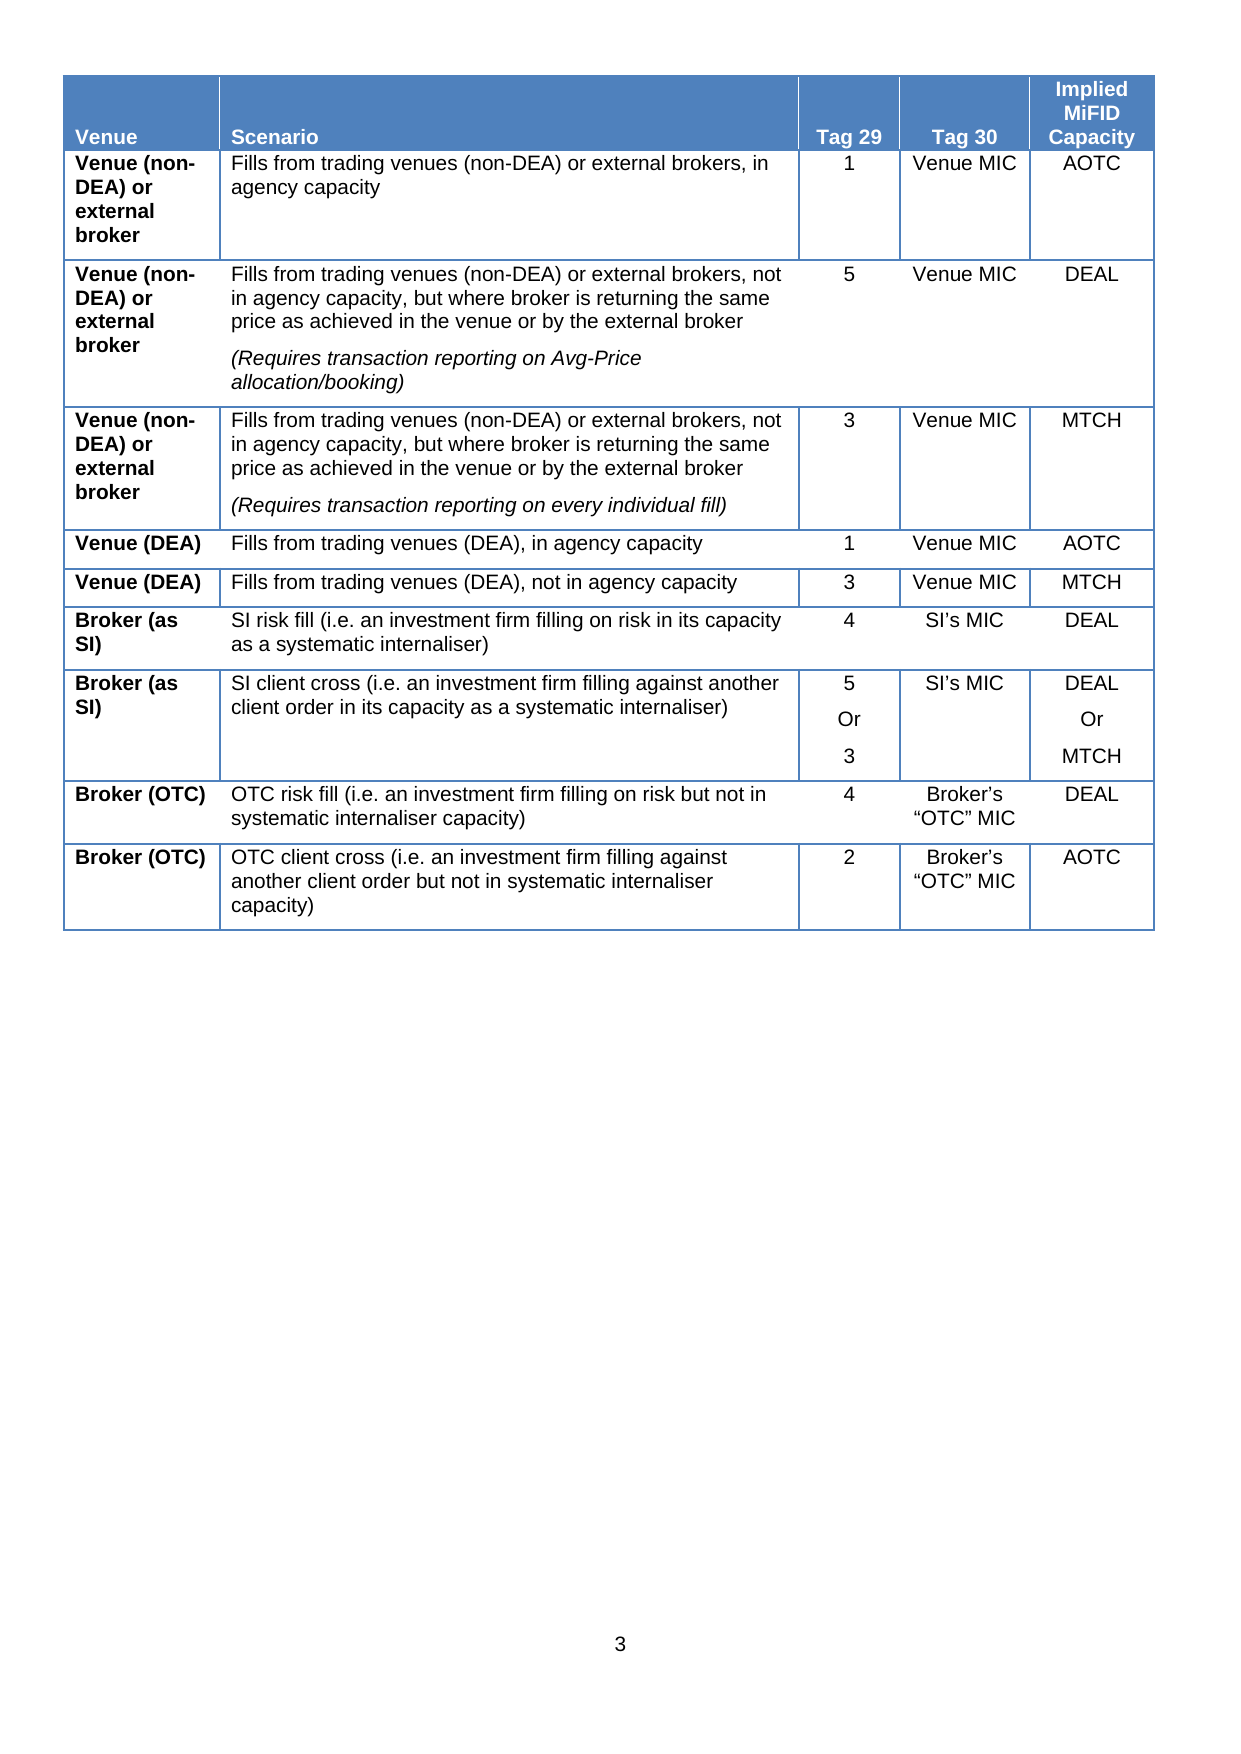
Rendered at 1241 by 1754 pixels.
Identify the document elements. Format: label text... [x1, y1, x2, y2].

table_cell Fills from trading venues (DEA), not in agency capacity [221, 570, 798, 606]
table_header Scenario [220, 77, 798, 149]
table_cell 4 [799, 782, 899, 843]
table_cell DEAL [1030, 608, 1153, 669]
table_cell Venue MIC [901, 408, 1029, 529]
table_cell Fills from trading venues (non-DEA) or external brokers, in agency capacity [221, 151, 798, 259]
table_cell MTCH [1031, 570, 1153, 606]
table_cell DEAL [1030, 782, 1153, 843]
table_header Tag 30 [900, 77, 1029, 149]
table_cell Venue MIC [901, 151, 1029, 259]
table_cell Broker (OTC) [65, 782, 219, 843]
table_cell 2 [800, 845, 899, 929]
table_header Tag 29 [799, 77, 899, 149]
table_cell MTCH [1031, 408, 1153, 529]
table_cell SI client cross (i.e. an investment firm filling against another client order in its capacity as a systematic internaliser) [221, 671, 798, 780]
table_cell AOTC [1031, 845, 1153, 929]
table_cell OTC client cross (i.e. an investment firm filling against another client order but not in systematic internaliser capacity) [221, 845, 798, 929]
table_cell AOTC [1031, 151, 1153, 259]
table_cell Venue MIC [901, 570, 1029, 606]
table_cell Venue (non-DEA) or external broker [65, 151, 219, 259]
table_cell SI risk fill (i.e. an investment firm filling on risk in its capacity as a systematic internaliser) [220, 608, 798, 669]
table_cell 3 [800, 408, 899, 529]
table_cell 3 [800, 570, 899, 606]
table_header Implied MiFID Capacity [1030, 77, 1153, 149]
table_cell AOTC [1030, 531, 1153, 568]
table_cell 4 [799, 608, 899, 669]
table_cell 1 [799, 531, 899, 568]
table_cell DEAL Or MTCH [1031, 671, 1153, 780]
table_cell 5 Or 3 [800, 671, 899, 780]
table_cell Venue MIC [900, 261, 1029, 406]
table_cell 5 [799, 261, 899, 406]
table_cell Venue (non-DEA) or external broker [65, 408, 219, 529]
table_header Venue [65, 77, 219, 149]
table_cell Broker (OTC) [65, 845, 219, 929]
table_cell SI’s MIC [901, 671, 1029, 780]
table_cell DEAL [1030, 261, 1153, 406]
table_cell Broker’s “OTC” MIC [901, 845, 1029, 929]
table_cell Fills from trading venues (DEA), in agency capacity [220, 531, 798, 568]
table_cell Broker (as SI) [65, 671, 219, 780]
table_cell OTC risk fill (i.e. an investment firm filling on risk but not in systematic internaliser capacity) [220, 782, 798, 843]
table_cell Venue (DEA) [65, 570, 219, 606]
table_cell Venue (DEA) [65, 531, 219, 568]
table_cell Broker’s “OTC” MIC [900, 782, 1029, 843]
table_cell Fills from trading venues (non-DEA) or external brokers, not in agency capacity, but where broker is returning the same price as achieved in the venue or by the external broker (Requires transaction reporting on Avg-Price allocation/booking) [220, 261, 798, 406]
table_cell Venue (non-DEA) or external broker [65, 261, 219, 406]
table_cell Venue MIC [900, 531, 1029, 568]
table_cell SI’s MIC [900, 608, 1029, 669]
table_cell 1 [800, 151, 899, 259]
table_cell Fills from trading venues (non-DEA) or external brokers, not in agency capacity, but where broker is returning the same price as achieved in the venue or by the external broker (Requires transaction reporting on every individual fill) [221, 408, 798, 529]
table_cell Broker (as SI) [65, 608, 219, 669]
